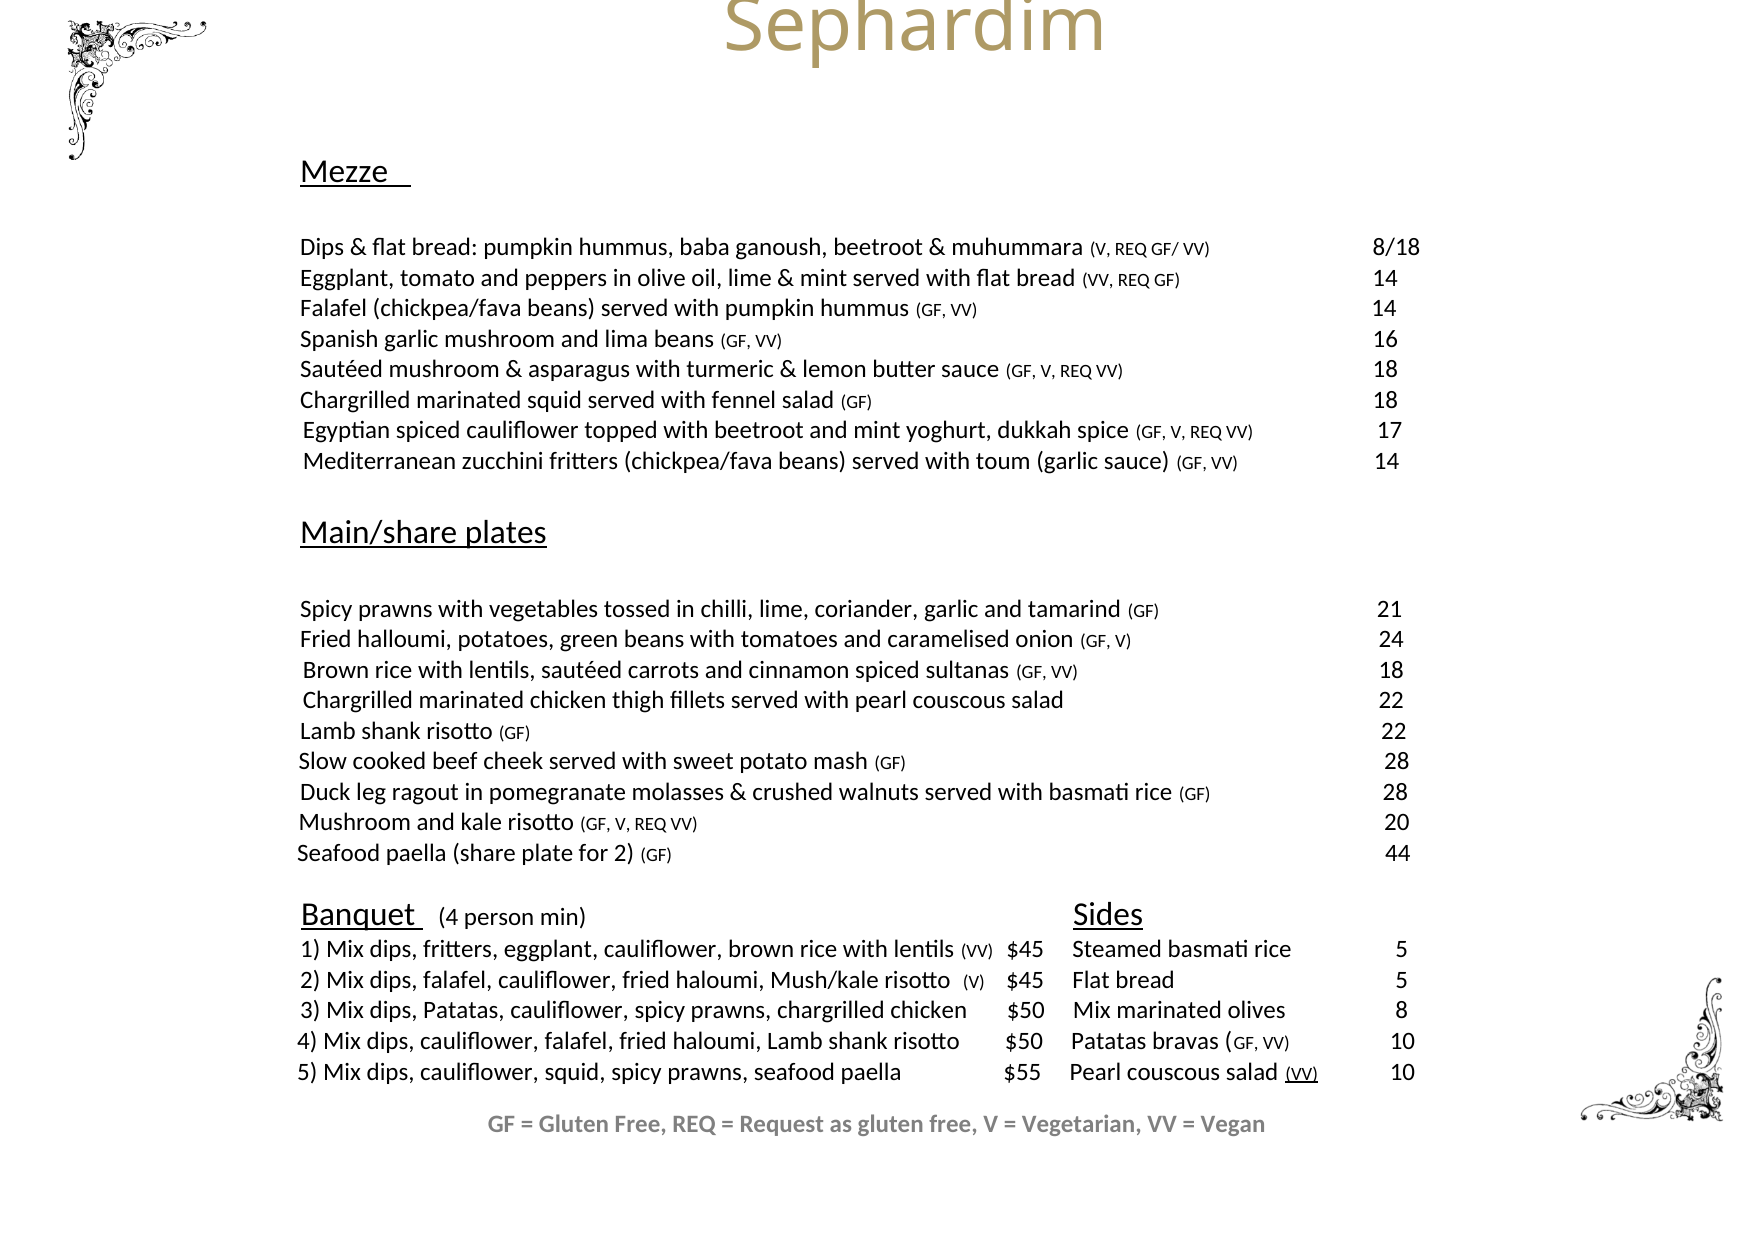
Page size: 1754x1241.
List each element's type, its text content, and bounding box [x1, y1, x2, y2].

text Eggplant, tomato and peppers in olive oil, lime & mint served with flat bread (VV, REQ GF) 14 Falafel (chickpea/fava beans) served with pumpkin hummus (GF, VV) 14 Spanish garlic mushroom and lima beans (GF, VV) 16 [225, 262, 1604, 353]
text 5) Mix dips, cauliflower, squid, spicy prawns, seafood paella $55 Pearl couscous salad (VV) 10 [150, 1056, 1604, 1086]
text 1) Mix dips, fritters, eggplant, cauliflower, brown rice with lentils (VV) $45 Steamed basmati rice 5 2) Mix dips, falafel, cauliflower, fried haloumi, Mush/kale risotto (V) $45 Flat bread 5 3) Mix dips, Patatas, cauliflower, spicy prawns, chargrilled chicken $50 Mix marinated olives 8 [225, 933, 1604, 1025]
picture [1552, 942, 1754, 1155]
text Brown rice with lentils, sautéed carrots and cinnamon spiced sultanas (GF, VV) 18 [150, 654, 1604, 684]
text Banquet (4 person min) Sides [150, 893, 1604, 933]
text 4) Mix dips, cauliflower, falafel, fried haloumi, Lamb shank risotto $50 Patatas bravas (GF, VV) 10 [150, 1025, 1604, 1056]
text Chargrilled marinated squid served with fennel salad (GF) 18 [225, 384, 1604, 414]
picture [34, 0, 235, 195]
text Mediterranean zucchini fritters (chickpea/fava beans) served with toum (garlic sauce) (GF, VV) 14 [150, 445, 1604, 476]
text Seafood paella (share plate for 2) (GF) 44 [150, 837, 1604, 867]
text Sautéed mushroom & asparagus with turmeric & lemon butter sauce (GF, V, REQ VV) 18 [225, 353, 1604, 384]
text Egyptian spiced cauliflower topped with beetroot and mint yoghurt, dukkah spice (GF, V, REQ VV) 17 [150, 414, 1604, 445]
text Main/share plates [225, 511, 1604, 552]
text Fried halloumi, potatoes, green beans with tomatoes and caramelised onion (GF, V) 24 [150, 623, 1604, 654]
text Dips & flat bread: pumpkin hummus, baba ganoush, beetroot & muhummara (V, REQ GF/ VV) 8/18 [225, 231, 1604, 262]
text Chargrilled marinated chicken thigh fillets served with pearl couscous salad 22 Lamb shank risotto (GF) 22 Slow cooked beef cheek served with sweet potato mash (GF) 28 Duck leg ragout in pomegranate molasses & crushed walnuts served with basmati rice (GF) 28 Mushroom and kale risotto (GF, V, REQ VV) 20 [150, 684, 1604, 837]
text Spicy prawns with vegetables tossed in chilli, lime, coriander, garlic and tamarind (GF) 21 [225, 593, 1604, 623]
text Mezze [225, 150, 1604, 191]
